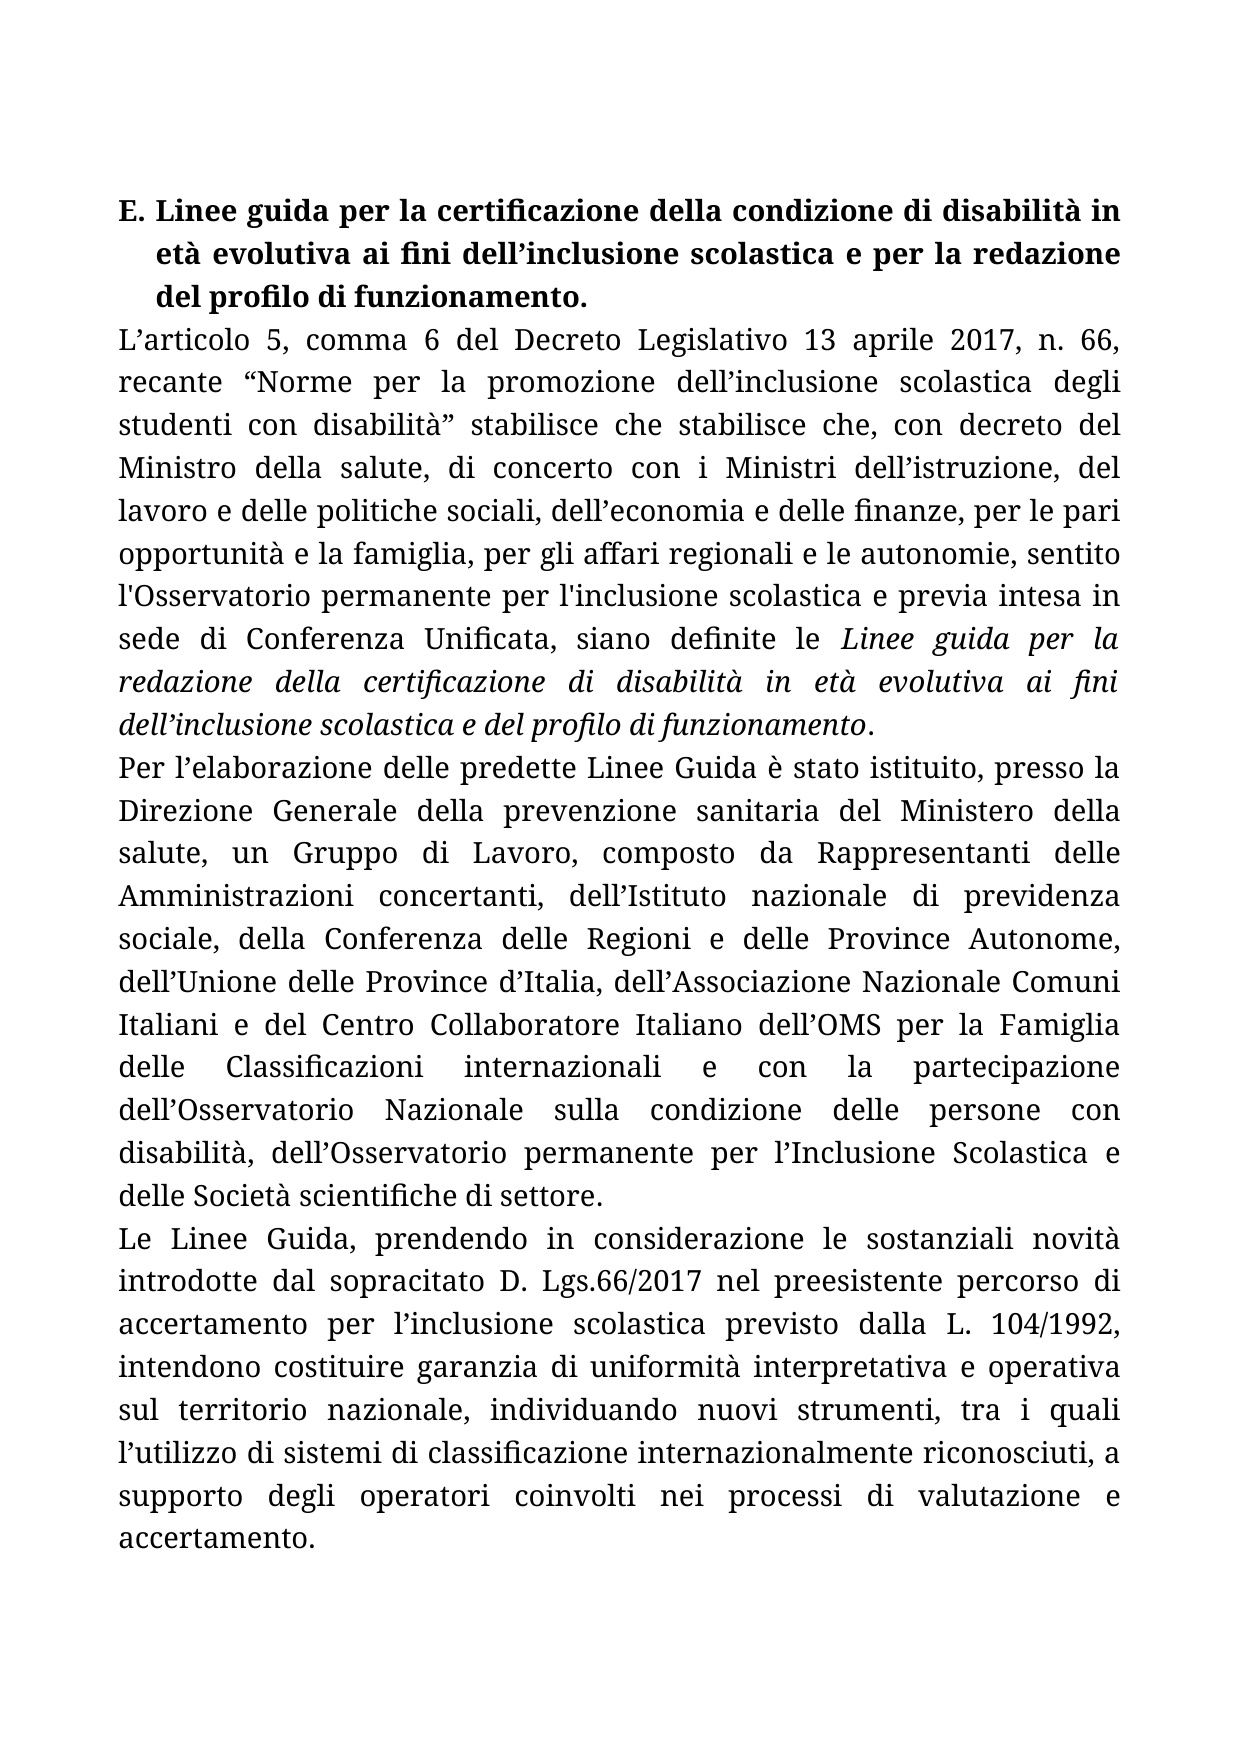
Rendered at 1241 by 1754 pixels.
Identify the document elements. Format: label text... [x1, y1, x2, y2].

list Linee guida per la certificazione della condizione di disabilità in età evolutiva ai fini dell’inclusione scolastica e per la redazione del profilo di funzionamento. [118, 190, 1122, 316]
text Per l’elaborazione delle predette Linee Guida è stato istituito, presso la Direzione Generale della prevenzione sanitaria del Ministero della salute, un Gruppo di Lavoro, composto da Rappresentanti delle Amministrazioni concertanti, dell’Istituto nazionale di previdenza sociale, della Conferenza delle Regioni e delle Province Autonome, dell’Unione delle Province d’Italia, dell’Associazione Nazionale Comuni Italiani e del Centro Collaboratore Italiano dell’OMS per la Famiglia delle Classificazioni internazionali e con la partecipazione dell’Osservatorio Nazionale sulla condizione delle persone con disabilità, dell’Osservatorio permanente per l’Inclusione Scolastica e delle Società scientifiche di settore. [118, 747, 1122, 1215]
text L’articolo 5, comma 6 del Decreto Legislativo 13 aprile 2017, n. 66, recante “Norme per la promozione dell’inclusione scolastica degli studenti con disabilità” stabilisce che stabilisce che, con decreto del Ministro della salute, di concerto con i Ministri dell’istruzione, del lavoro e delle politiche sociali, dell’economia e delle finanze, per le pari opportunità e la famiglia, per gli affari regionali e le autonomie, sentito l'Osservatorio permanente per l'inclusione scolastica e previa intesa in sede di Conferenza Unificata, siano definite le Linee guida per la redazione della certificazione di disabilità in età evolutiva ai fini dell’inclusione scolastica e del profilo di funzionamento. [118, 319, 1122, 744]
text Le Linee Guida, prendendo in considerazione le sostanziali novità introdotte dal sopracitato D. Lgs.66/2017 nel preesistente percorso di accertamento per l’inclusione scolastica previsto dalla L. 104/1992, intendono costituire garanzia di uniformità interpretativa e operativa sul territorio nazionale, individuando nuovi strumenti, tra i quali l’utilizzo di sistemi di classificazione internazionalmente riconosciuti, a supporto degli operatori coinvolti nei processi di valutazione e accertamento. [118, 1218, 1122, 1557]
